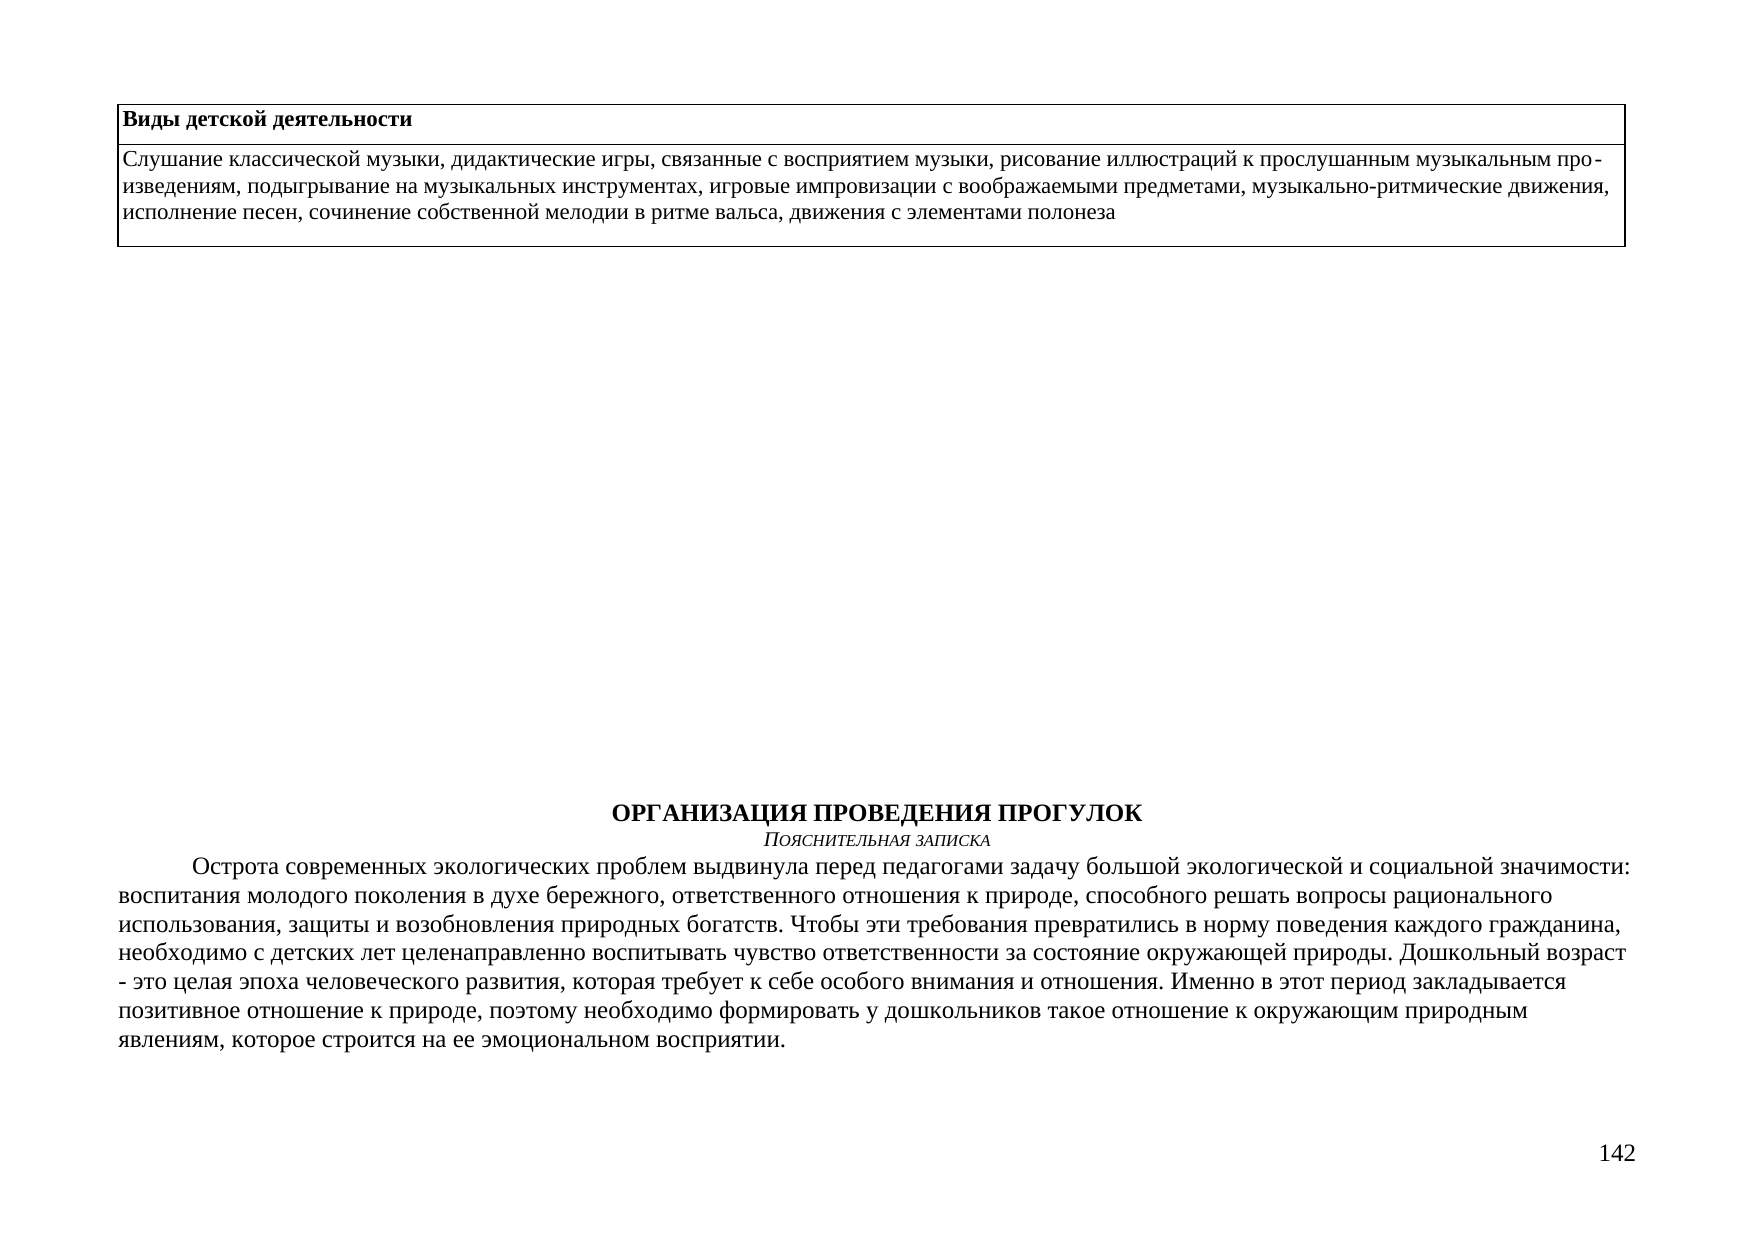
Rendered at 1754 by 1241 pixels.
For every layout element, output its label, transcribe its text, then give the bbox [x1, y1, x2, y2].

text Пояснительная записка [118, 827, 1636, 851]
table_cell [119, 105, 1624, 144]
text Острота современных экологических проблем выдвинула перед педагогами задачу большой экологической и социальной значимости: воспитания молодого поколения в духе бережного, ответственного отношения к природе, способного решать вопросы рационального использования, защиты и возобновления природных богатств. Чтобы эти требования превратились в норму поведения каждого гражданина, необходимо с детских лет целенаправленно воспитывать чувство ответственности за состояние окружающей природы. Дошкольный возраст - это целая эпоха человеческого развития, которая требует к себе особого внимания и отношения. Именно в этот период закладывается позитивное отношение к природе, поэтому необходимо формировать у дошкольников такое отношение к окружающим природным явлениям, которое строится на ее эмоциональном восприятии. [118, 851, 1636, 1052]
text ОРГАНИЗАЦИЯ ПРОВЕДЕНИЯ ПРОГУЛОК [118, 798, 1636, 827]
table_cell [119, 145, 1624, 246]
